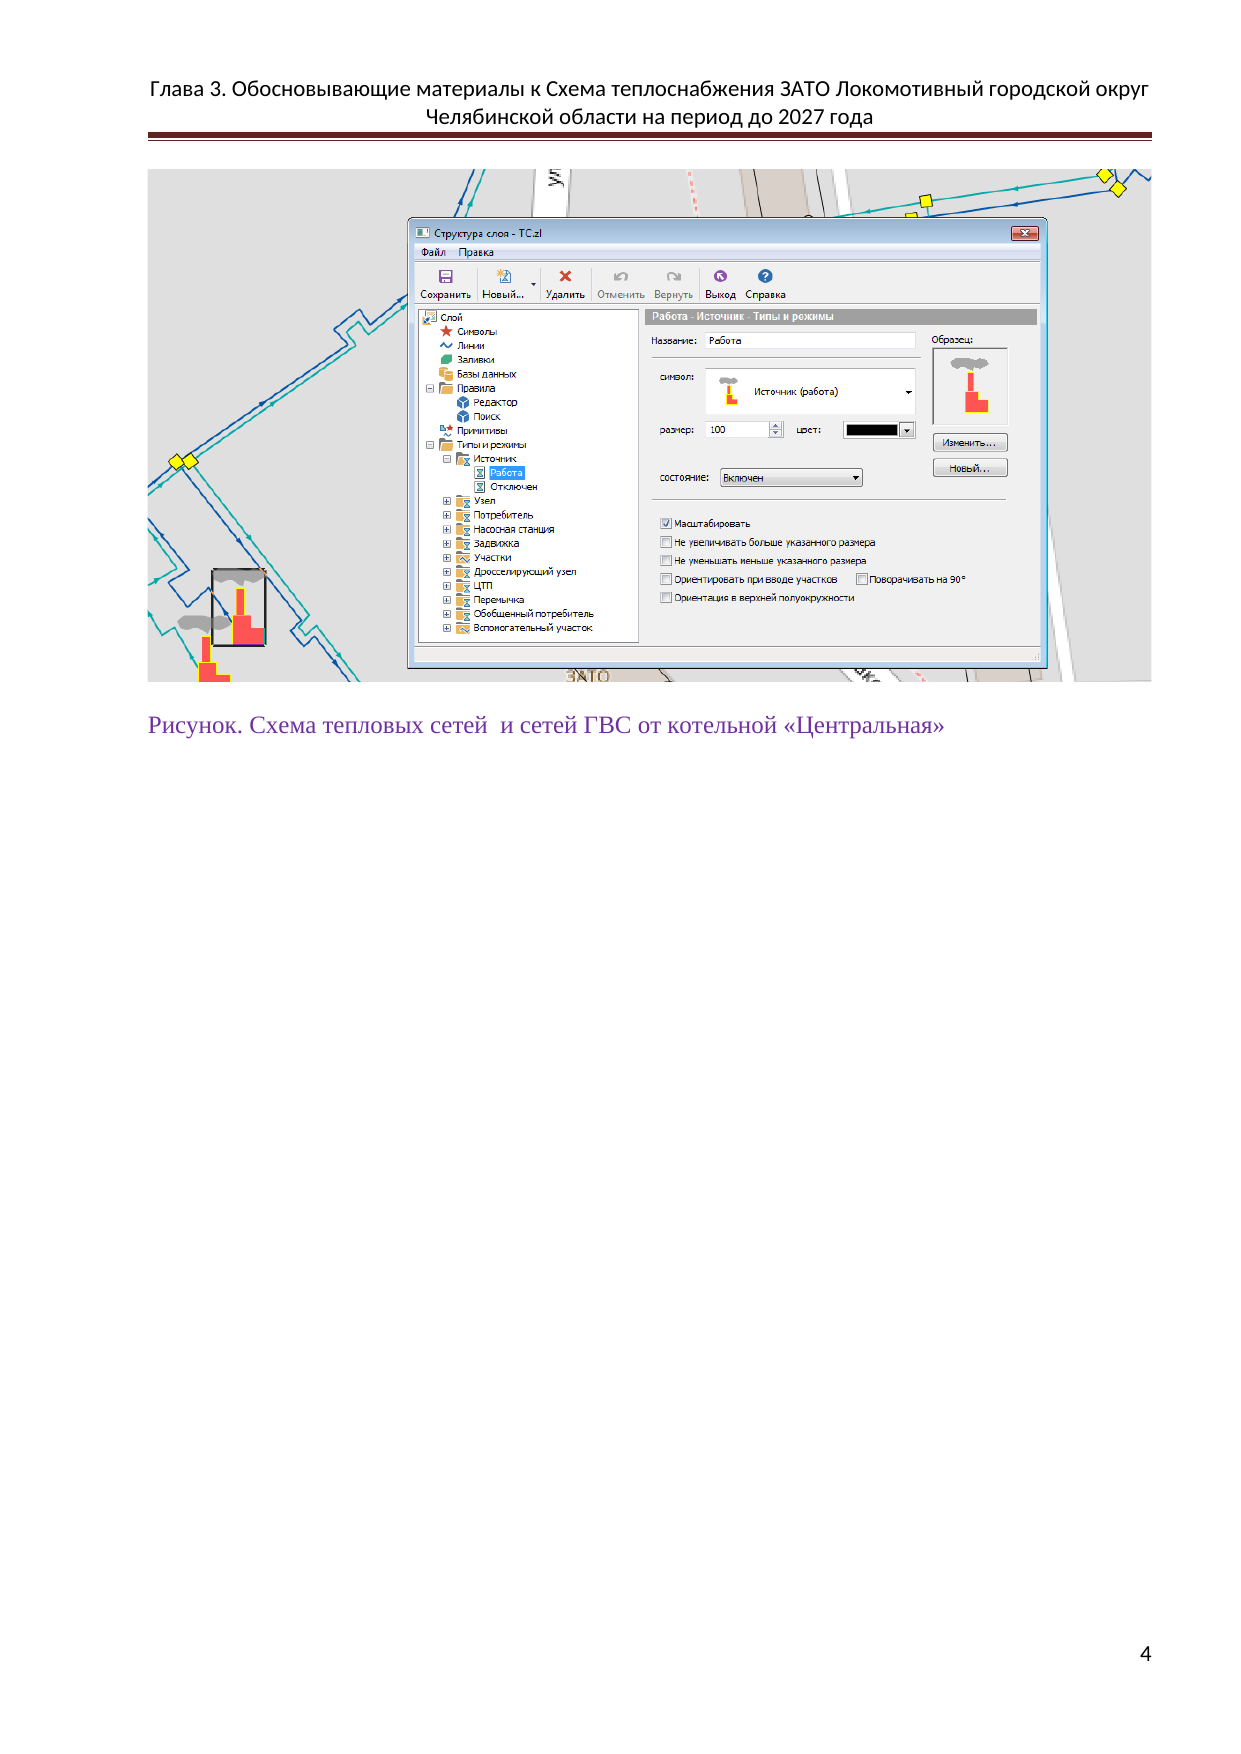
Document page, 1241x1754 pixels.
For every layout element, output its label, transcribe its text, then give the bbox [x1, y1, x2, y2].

picture [147, 169, 1152, 682]
text Рисунок. Схема тепловых сетей и сетей ГВС от котельной «Центральная» [148, 711, 1152, 739]
